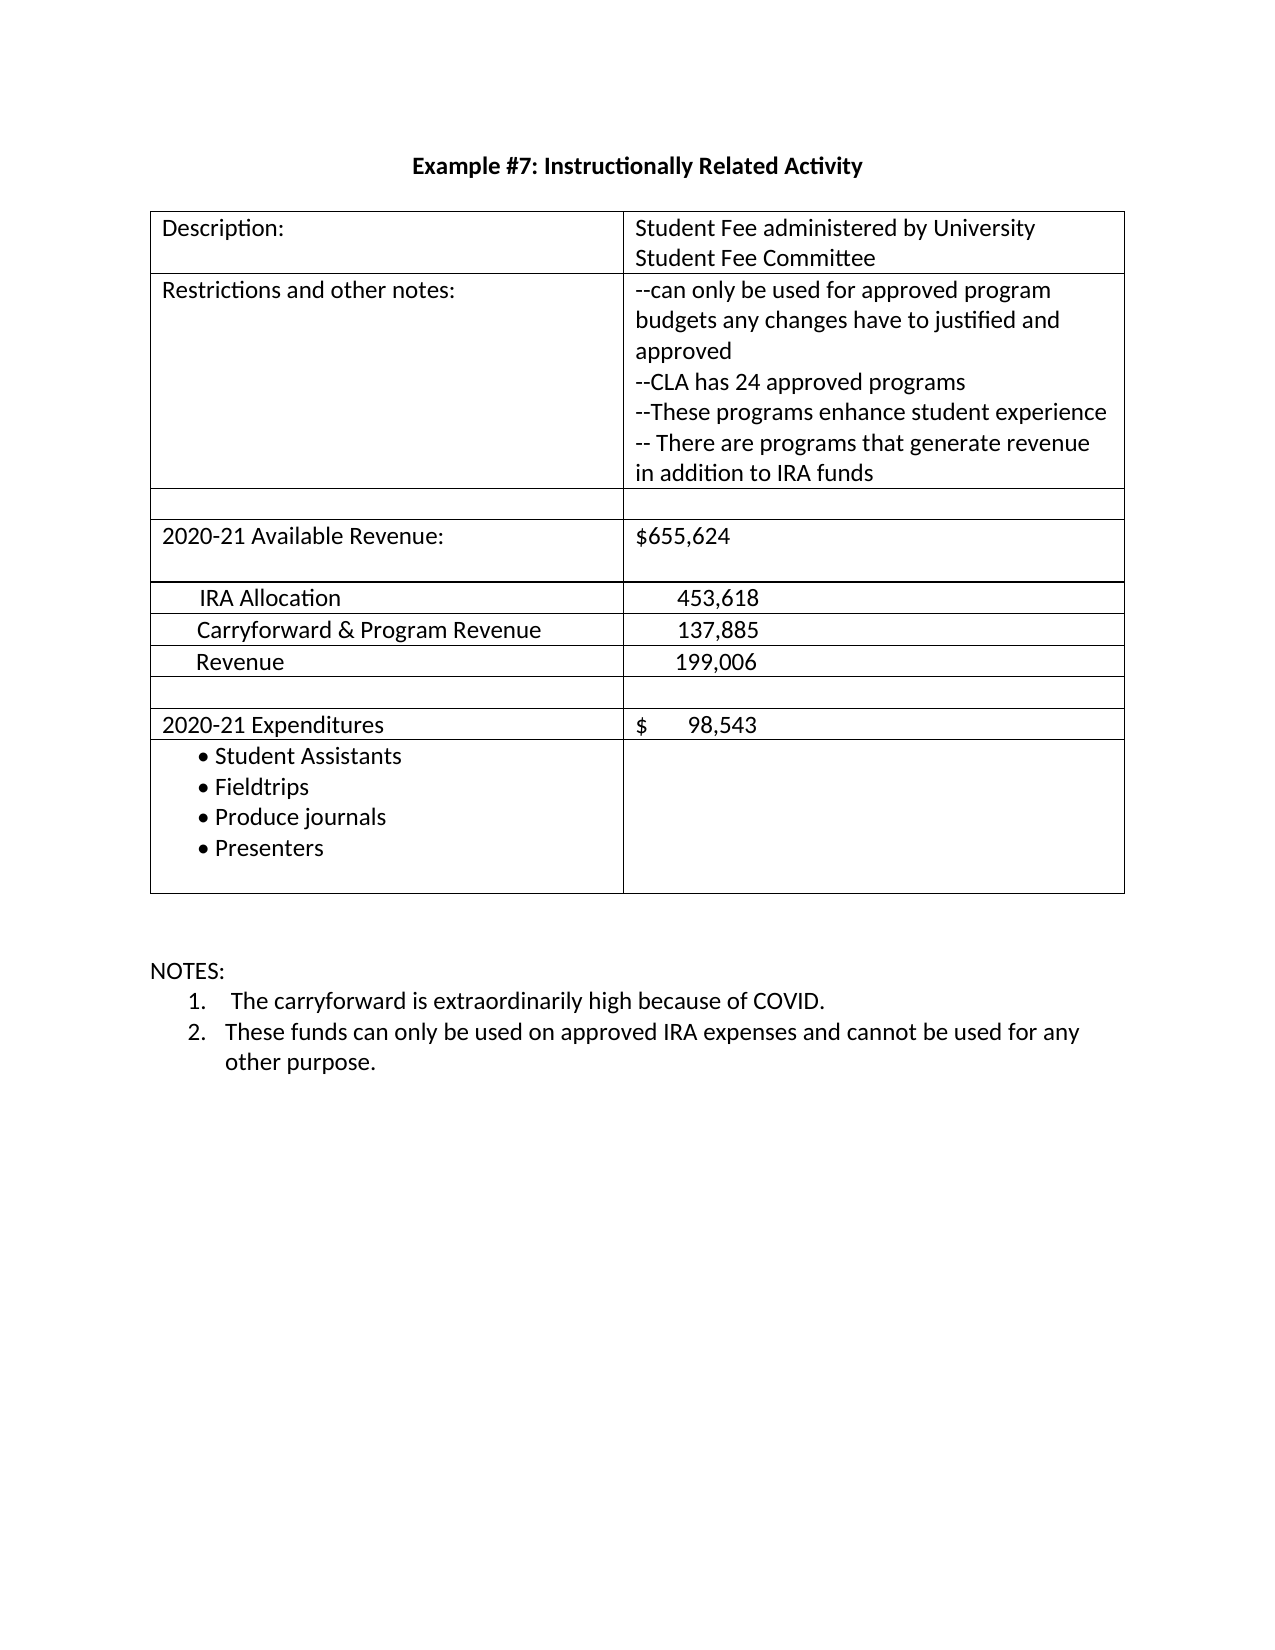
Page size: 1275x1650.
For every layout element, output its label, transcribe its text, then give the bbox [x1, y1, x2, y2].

text Example #7: Instructionally Related Activity [150, 150, 1125, 181]
table_cell [624, 489, 1124, 519]
table_cell [151, 489, 623, 519]
table_cell [624, 740, 1124, 893]
table_cell 2020-21 Expenditures [151, 709, 623, 739]
table_cell 199,006 [624, 646, 1124, 676]
table_cell Restrictions and other notes: [151, 274, 623, 488]
table_header Student Fee administered by University Student Fee Committee [624, 212, 1124, 273]
table_cell IRA Allocation [151, 583, 623, 613]
table_cell Carryforward & Program Revenue [151, 614, 623, 644]
table_cell Revenue [151, 646, 623, 676]
list These funds can only be used on approved IRA expenses and cannot be used for any other purpose. [187, 1016, 1125, 1077]
table_cell $655,624 [624, 520, 1124, 581]
table_header Description: [151, 212, 623, 273]
table_cell • Student Assistants • Fieldtrips • Produce journals • Presenters [151, 740, 623, 893]
table_cell 2020-21 Available Revenue: [151, 520, 623, 581]
table_cell --can only be used for approved program budgets any changes have to justified and approved --CLA has 24 approved programs --These programs enhance student experience -- There are programs that generate revenue in addition to IRA funds [624, 274, 1124, 488]
table_cell 453,618 [624, 583, 1124, 613]
table_cell $ 98,543 [624, 709, 1124, 739]
list The carryforward is extraordinarily high because of COVID. [187, 986, 1125, 1016]
text NOTES: [150, 955, 1125, 986]
table_cell [151, 677, 623, 708]
table_cell 137,885 [624, 614, 1124, 644]
table_cell [624, 677, 1124, 708]
